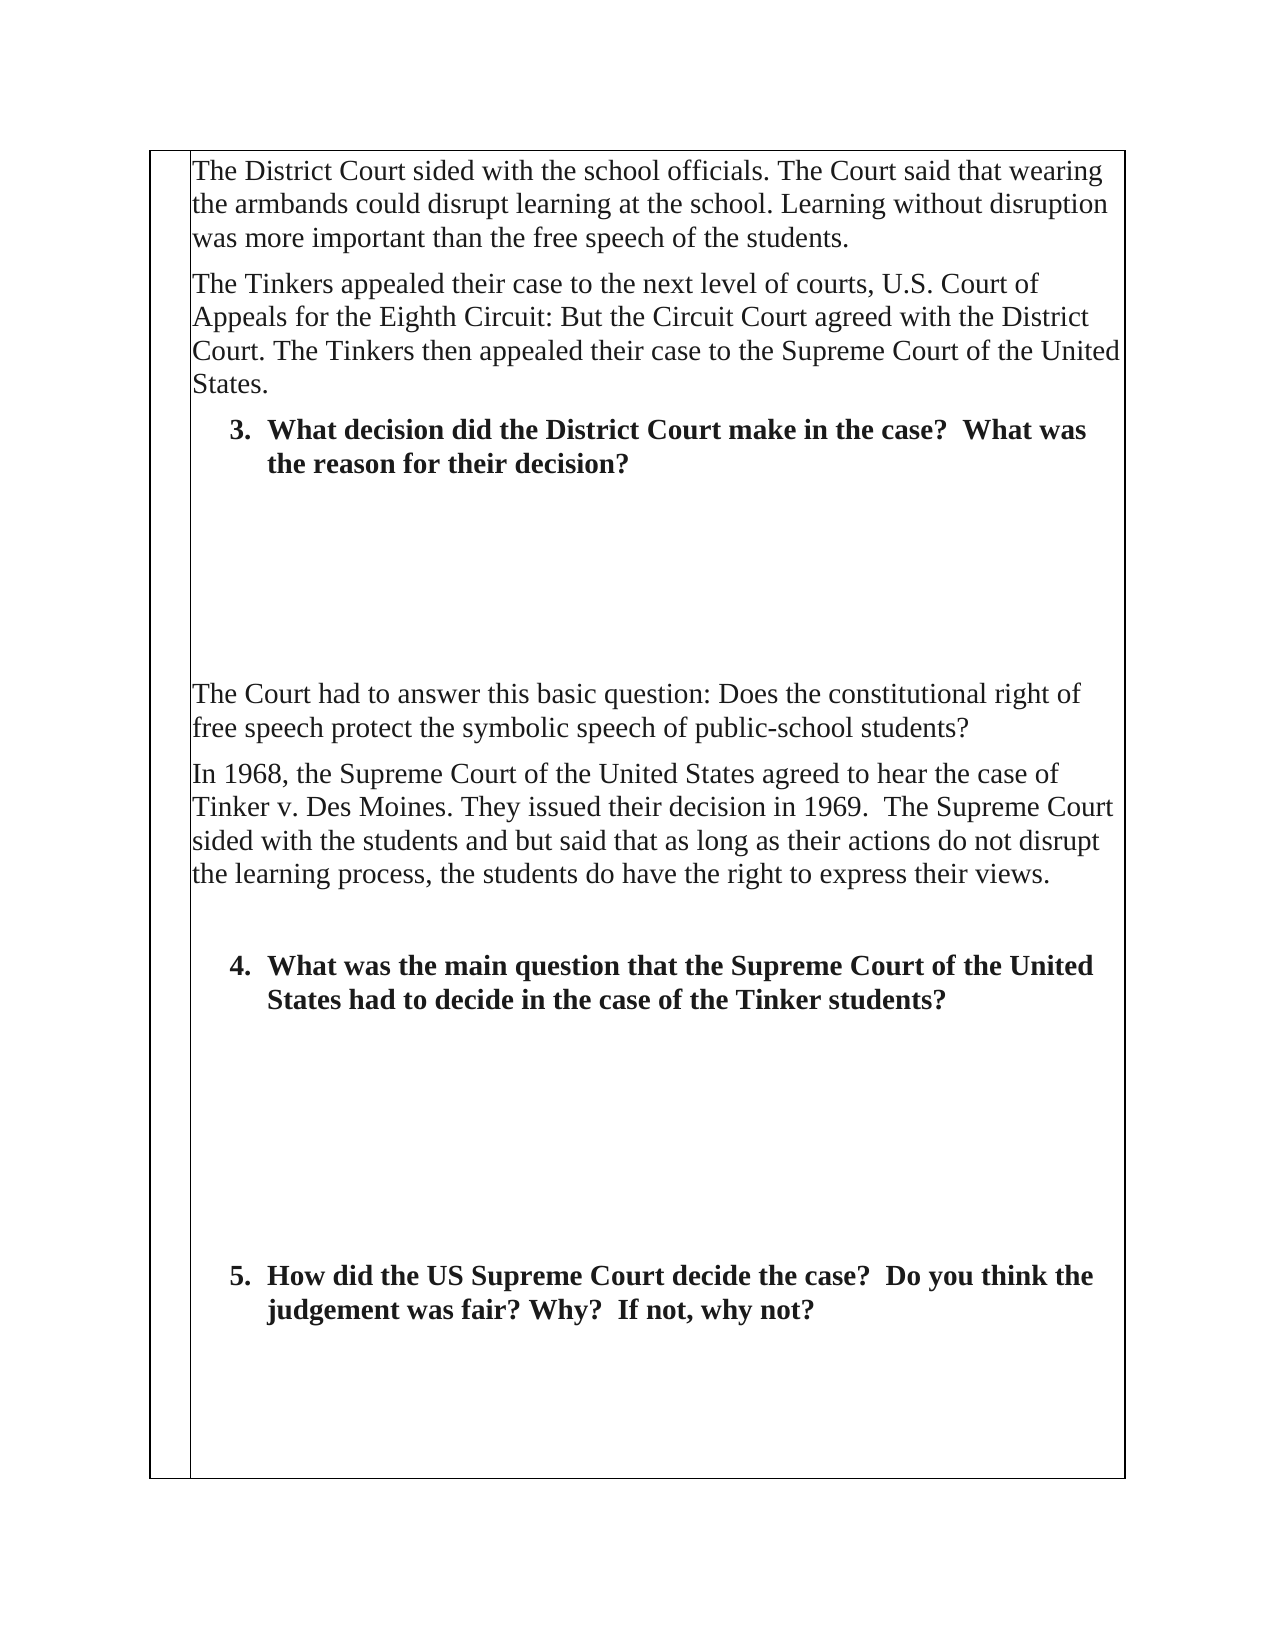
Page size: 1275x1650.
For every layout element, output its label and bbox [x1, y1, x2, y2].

table_header [191, 151, 1124, 1477]
table_header [151, 151, 190, 1477]
